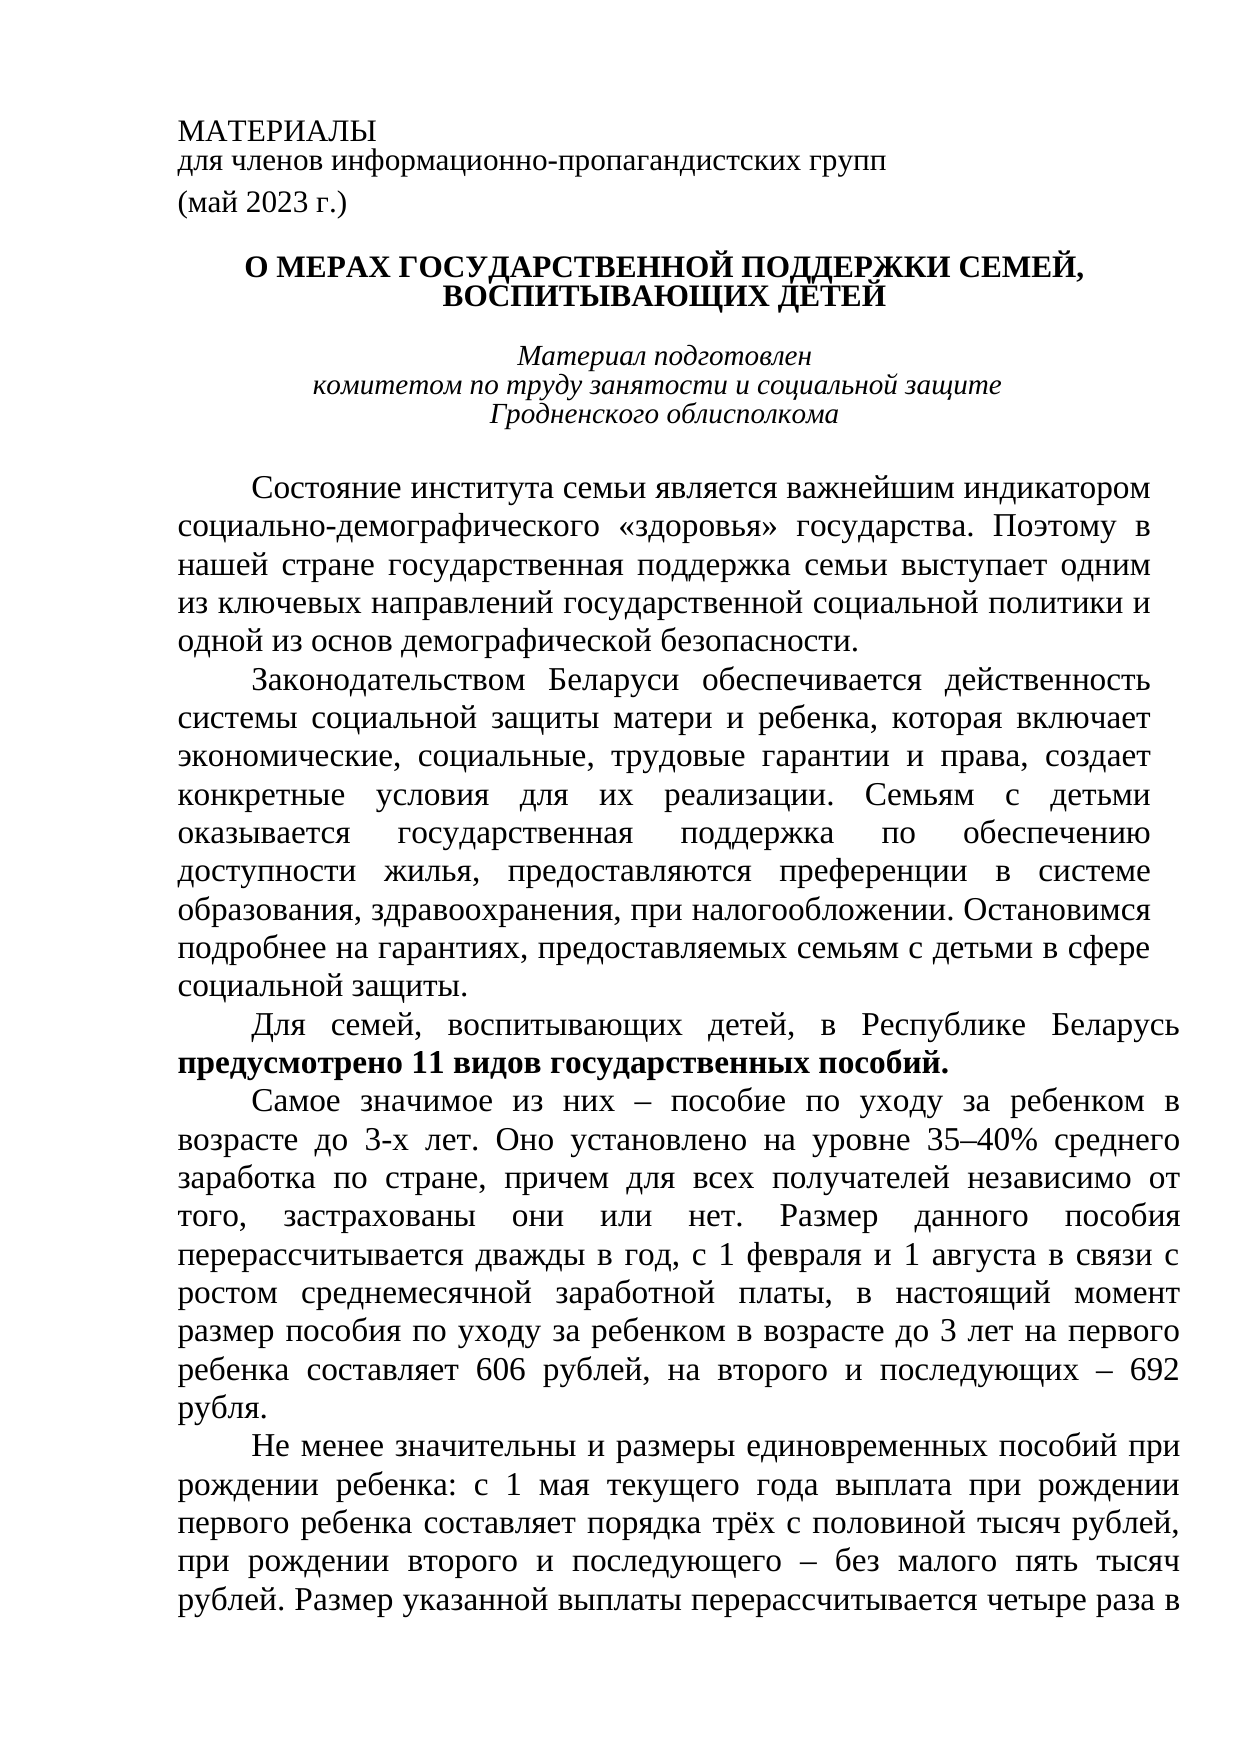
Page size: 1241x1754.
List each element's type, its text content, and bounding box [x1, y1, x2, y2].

text комитетом по труду занятости и социальной защите Гродненского облисполкома [177, 371, 1152, 429]
text Материал подготовлен [177, 342, 1152, 371]
text для членов информационно-пропагандистских групп [177, 147, 1152, 176]
text Самое значимое из них – пособие по уходу за ребенком в возрасте до 3-х лет. Оно установлено на уровне 35–40% среднего заработка по стране, причем для всех получателей независимо от того, застрахованы они или нет. Размер данного пособия перерассчитывается дважды в год, с 1 февраля и 1 августа в связи с ростом среднемесячной заработной платы, в настоящий момент размер пособия по уходу за ребенком в возрасте до 3 лет на первого ребенка составляет 606 рублей, на второго и последующих – 692 рубля. [177, 1081, 1181, 1426]
text Для семей, воспитывающих детей, в Республике Беларусь предусмотрено 11 видов государственных пособий. [177, 1004, 1181, 1081]
text Законодательством Беларуси обеспечивается действенность системы социальной защиты матери и ребенка, которая включает экономические, социальные, трудовые гарантии и права, создает конкретные условия для их реализации. Семьям с детьми оказывается государственная поддержка по обеспечению доступности жилья, предоставляются преференции в системе образования, здравоохранения, при налогообложении. Остановимся подробнее на гарантиях, предоставляемых семьям с детьми в сфере социальной защиты. [177, 659, 1152, 1004]
text (май 2023 г.) [177, 189, 1152, 218]
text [177, 1426, 1181, 1617]
text О МЕРАХ ГОСУДАРСТВЕННОЙ ПОДДЕРЖКИ СЕМЕЙ, ВОСПИТЫВАЮЩИХ ДЕТЕЙ [177, 254, 1152, 312]
text МАТЕРИАЛЫ [177, 118, 1152, 147]
text Состояние института семьи является важнейшим индикатором социально-демографического «здоровья» государства. Поэтому в нашей стране государственная поддержка семьи выступает одним из ключевых направлений государственной социальной политики и одной из основ демографической безопасности. [177, 467, 1152, 659]
